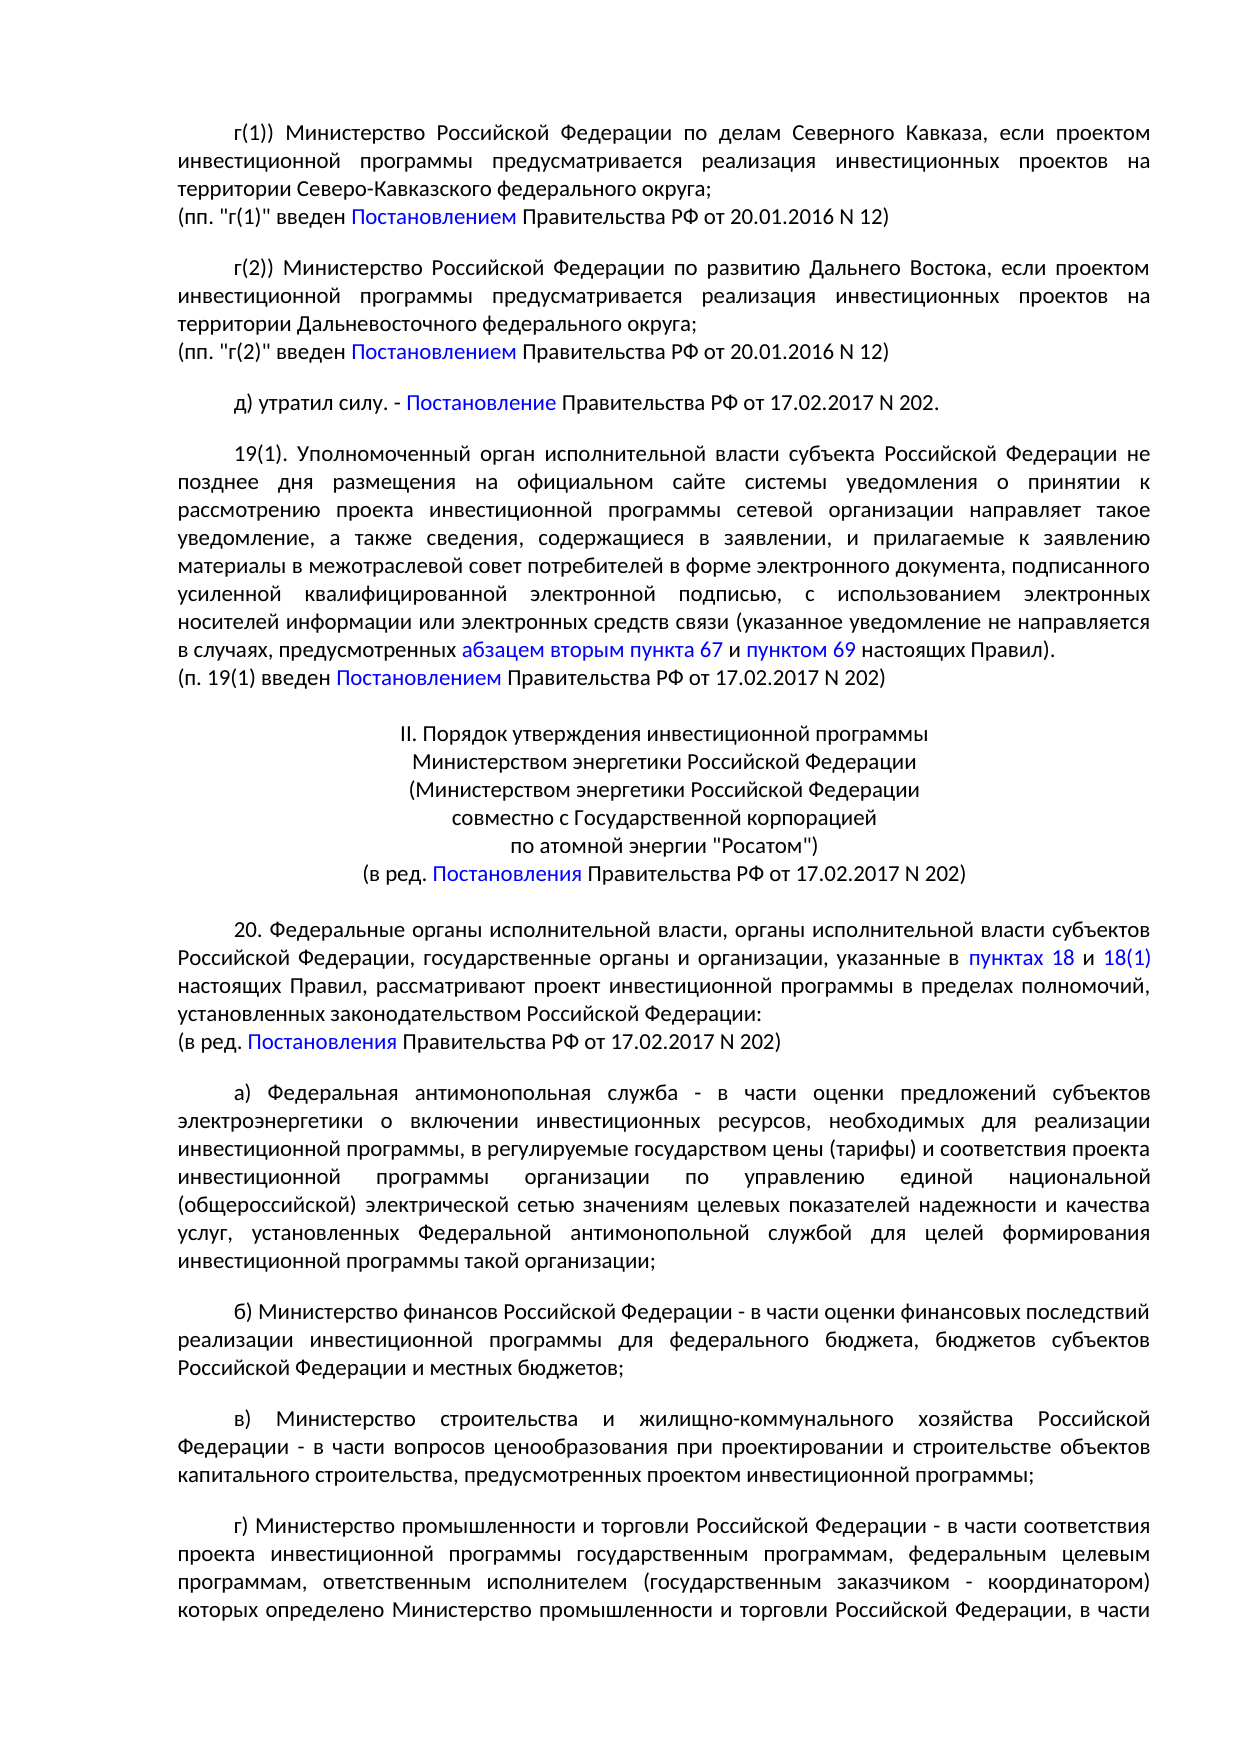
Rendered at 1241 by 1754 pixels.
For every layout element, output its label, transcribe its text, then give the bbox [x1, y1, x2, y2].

text Министерством энергетики Российской Федерации [177, 747, 1152, 775]
text а) Федеральная антимонопольная служба - в части оценки предложений субъектов электроэнергетики о включении инвестиционных ресурсов, необходимых для реализации инвестиционной программы, в регулируемые государством цены (тарифы) и соответствия проекта инвестиционной программы организации по управлению единой национальной (общероссийской) электрической сетью значениям целевых показателей надежности и качества услуг, установленных Федеральной антимонопольной службой для целей формирования инвестиционной программы такой организации; [177, 1078, 1152, 1274]
text II. Порядок утверждения инвестиционной программы [177, 719, 1152, 747]
text (пп. "г(2)" введен Постановлением Правительства РФ от 20.01.2016 N 12) [177, 337, 1152, 365]
text д) утратил силу. - Постановление Правительства РФ от 17.02.2017 N 202. [177, 388, 1152, 416]
text (Министерством энергетики Российской Федерации [177, 775, 1152, 803]
text б) Министерство финансов Российской Федерации - в части оценки финансовых последствий реализации инвестиционной программы для федерального бюджета, бюджетов субъектов Российской Федерации и местных бюджетов; [177, 1297, 1152, 1382]
text 20. Федеральные органы исполнительной власти, органы исполнительной власти субъектов Российской Федерации, государственные органы и организации, указанные в пунктах 18 и 18(1) настоящих Правил, рассматривают проект инвестиционной программы в пределах полномочий, установленных законодательством Российской Федерации: [177, 915, 1152, 1027]
text 19(1). Уполномоченный орган исполнительной власти субъекта Российской Федерации не позднее дня размещения на официальном сайте системы уведомления о принятии к рассмотрению проекта инвестиционной программы сетевой организации направляет такое уведомление, а также сведения, содержащиеся в заявлении, и прилагаемые к заявлению материалы в межотраслевой совет потребителей в форме электронного документа, подписанного усиленной квалифицированной электронной подписью, с использованием электронных носителей информации или электронных средств связи (указанное уведомление не направляется в случаях, предусмотренных абзацем вторым пункта 67 и пунктом 69 настоящих Правил). [177, 439, 1152, 663]
text совместно с Государственной корпорацией [177, 803, 1152, 831]
text (пп. "г(1)" введен Постановлением Правительства РФ от 20.01.2016 N 12) [177, 202, 1152, 230]
text по атомной энергии "Росатом") [177, 831, 1152, 859]
text г(2)) Министерство Российской Федерации по развитию Дальнего Востока, если проектом инвестиционной программы предусматривается реализация инвестиционных проектов на территории Дальневосточного федерального округа; [177, 253, 1152, 337]
text (в ред. Постановления Правительства РФ от 17.02.2017 N 202) [177, 859, 1152, 887]
text в) Министерство строительства и жилищно-коммунального хозяйства Российской Федерации - в части вопросов ценообразования при проектировании и строительстве объектов капитального строительства, предусмотренных проектом инвестиционной программы; [177, 1404, 1152, 1488]
text г(1)) Министерство Российской Федерации по делам Северного Кавказа, если проектом инвестиционной программы предусматривается реализация инвестиционных проектов на территории Северо-Кавказского федерального округа; [177, 118, 1152, 202]
text (п. 19(1) введен Постановлением Правительства РФ от 17.02.2017 N 202) [177, 663, 1152, 691]
text (в ред. Постановления Правительства РФ от 17.02.2017 N 202) [177, 1027, 1152, 1056]
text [177, 1511, 1152, 1623]
